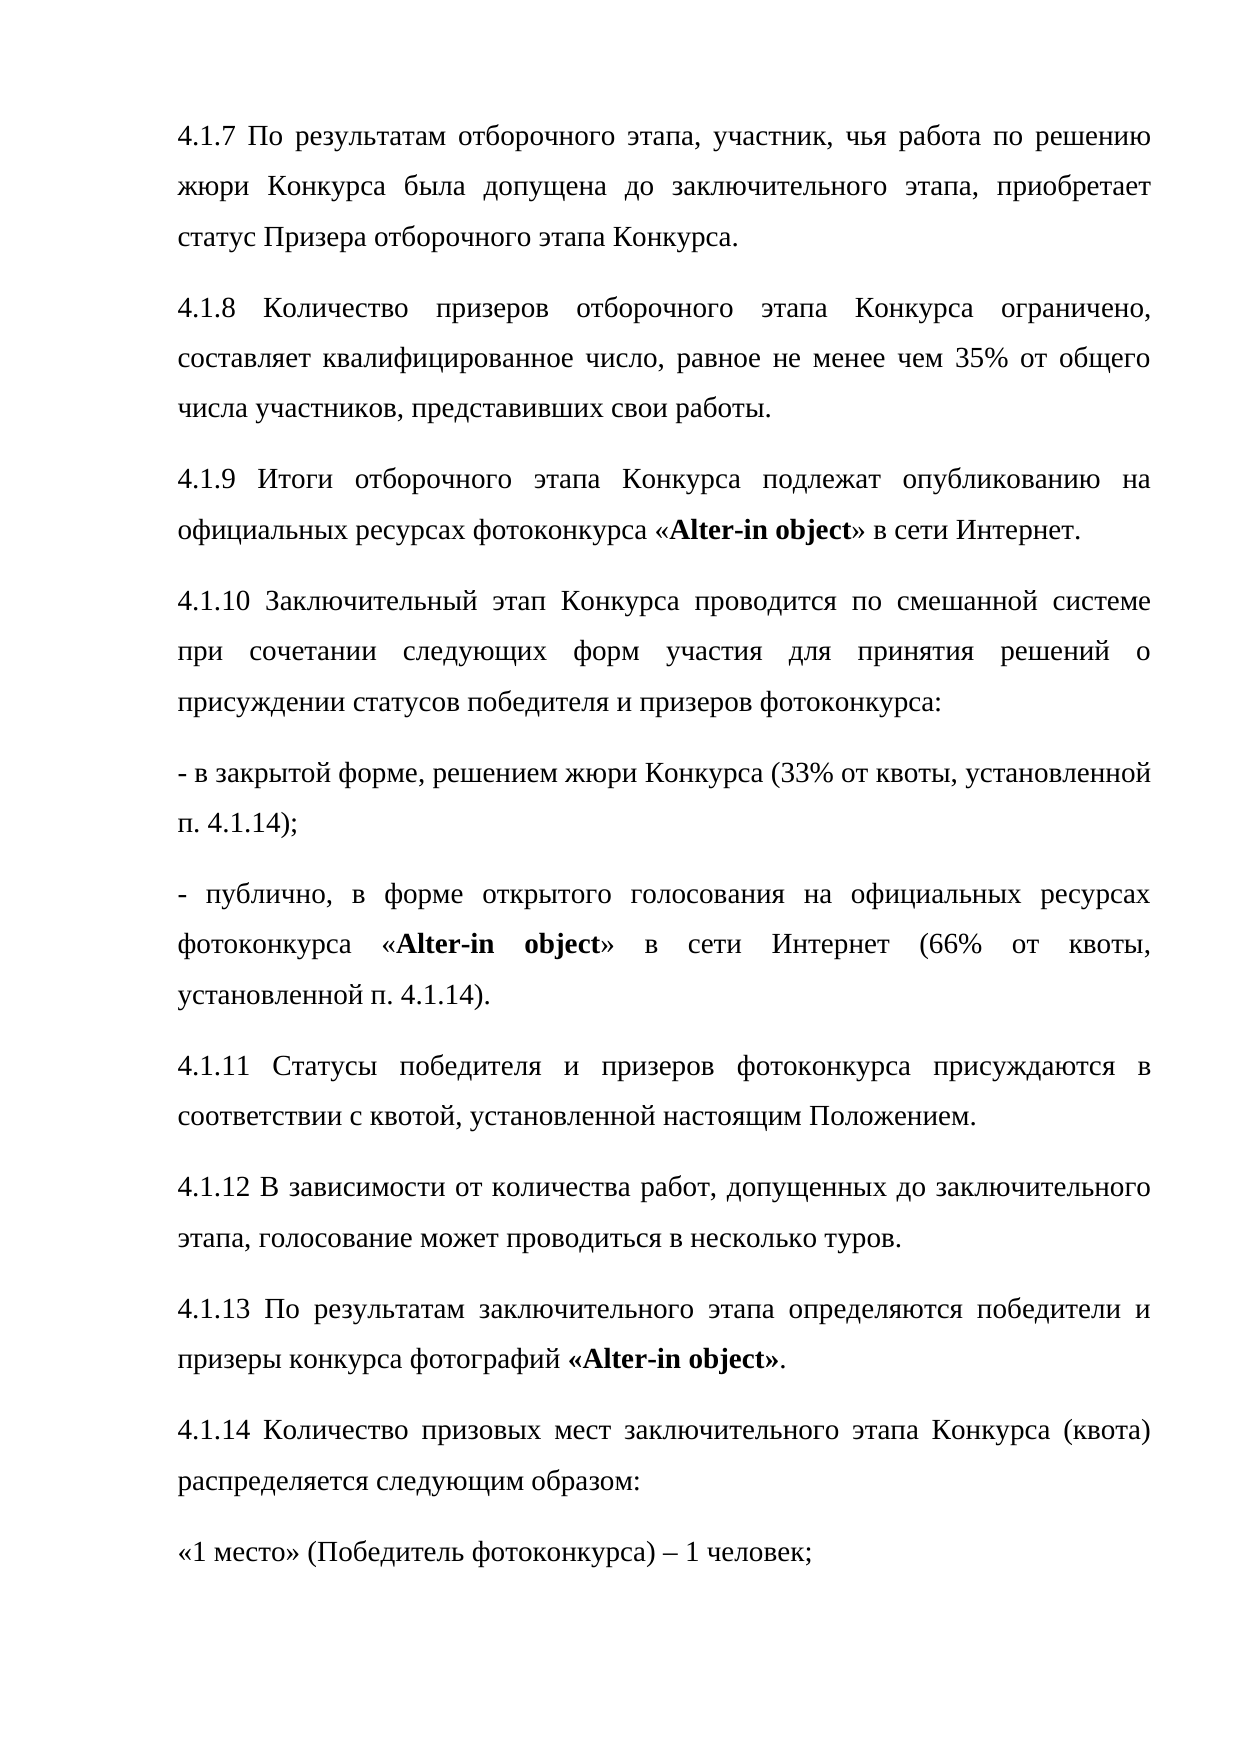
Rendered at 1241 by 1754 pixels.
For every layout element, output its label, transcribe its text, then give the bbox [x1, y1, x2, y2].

text «1 место» (Победитель фотоконкурса) – 1 человек; [177, 1534, 1152, 1567]
text 4.1.14 Количество призовых мест заключительного этапа Конкурса (квота) распределяется следующим образом: [177, 1412, 1152, 1496]
text 4.1.13 По результатам заключительного этапа определяются победители и призеры конкурса фотографий «Alter-in object». [177, 1291, 1152, 1375]
text 4.1.10 Заключительный этап Конкурса проводится по смешанной системе при сочетании следующих форм участия для принятия решений о присуждении статусов победителя и призеров фотоконкурса: [177, 583, 1152, 717]
text - публично, в форме открытого голосования на официальных ресурсах фотоконкурса «Alter-in object» в сети Интернет (66% от квоты, установленной п. 4.1.14). [177, 876, 1152, 1011]
text 4.1.7 По результатам отборочного этапа, участник, чья работа по решению жюри Конкурса была допущена до заключительного этапа, приобретает статус Призера отборочного этапа Конкурса. [177, 118, 1152, 252]
text 4.1.12 В зависимости от количества работ, допущенных до заключительного этапа, голосование может проводиться в несколько туров. [177, 1169, 1152, 1253]
text 4.1.11 Статусы победителя и призеров фотоконкурса присуждаются в соответствии с квотой, установленной настоящим Положением. [177, 1048, 1152, 1132]
text - в закрытой форме, решением жюри Конкурса (33% от квоты, установленной п. 4.1.14); [177, 755, 1152, 839]
text 4.1.8 Количество призеров отборочного этапа Конкурса ограничено, составляет квалифицированное число, равное не менее чем 35% от общего числа участников, представивших свои работы. [177, 290, 1152, 424]
text 4.1.9 Итоги отборочного этапа Конкурса подлежат опубликованию на официальных ресурсах фотоконкурса «Alter-in object» в сети Интернет. [177, 462, 1152, 546]
